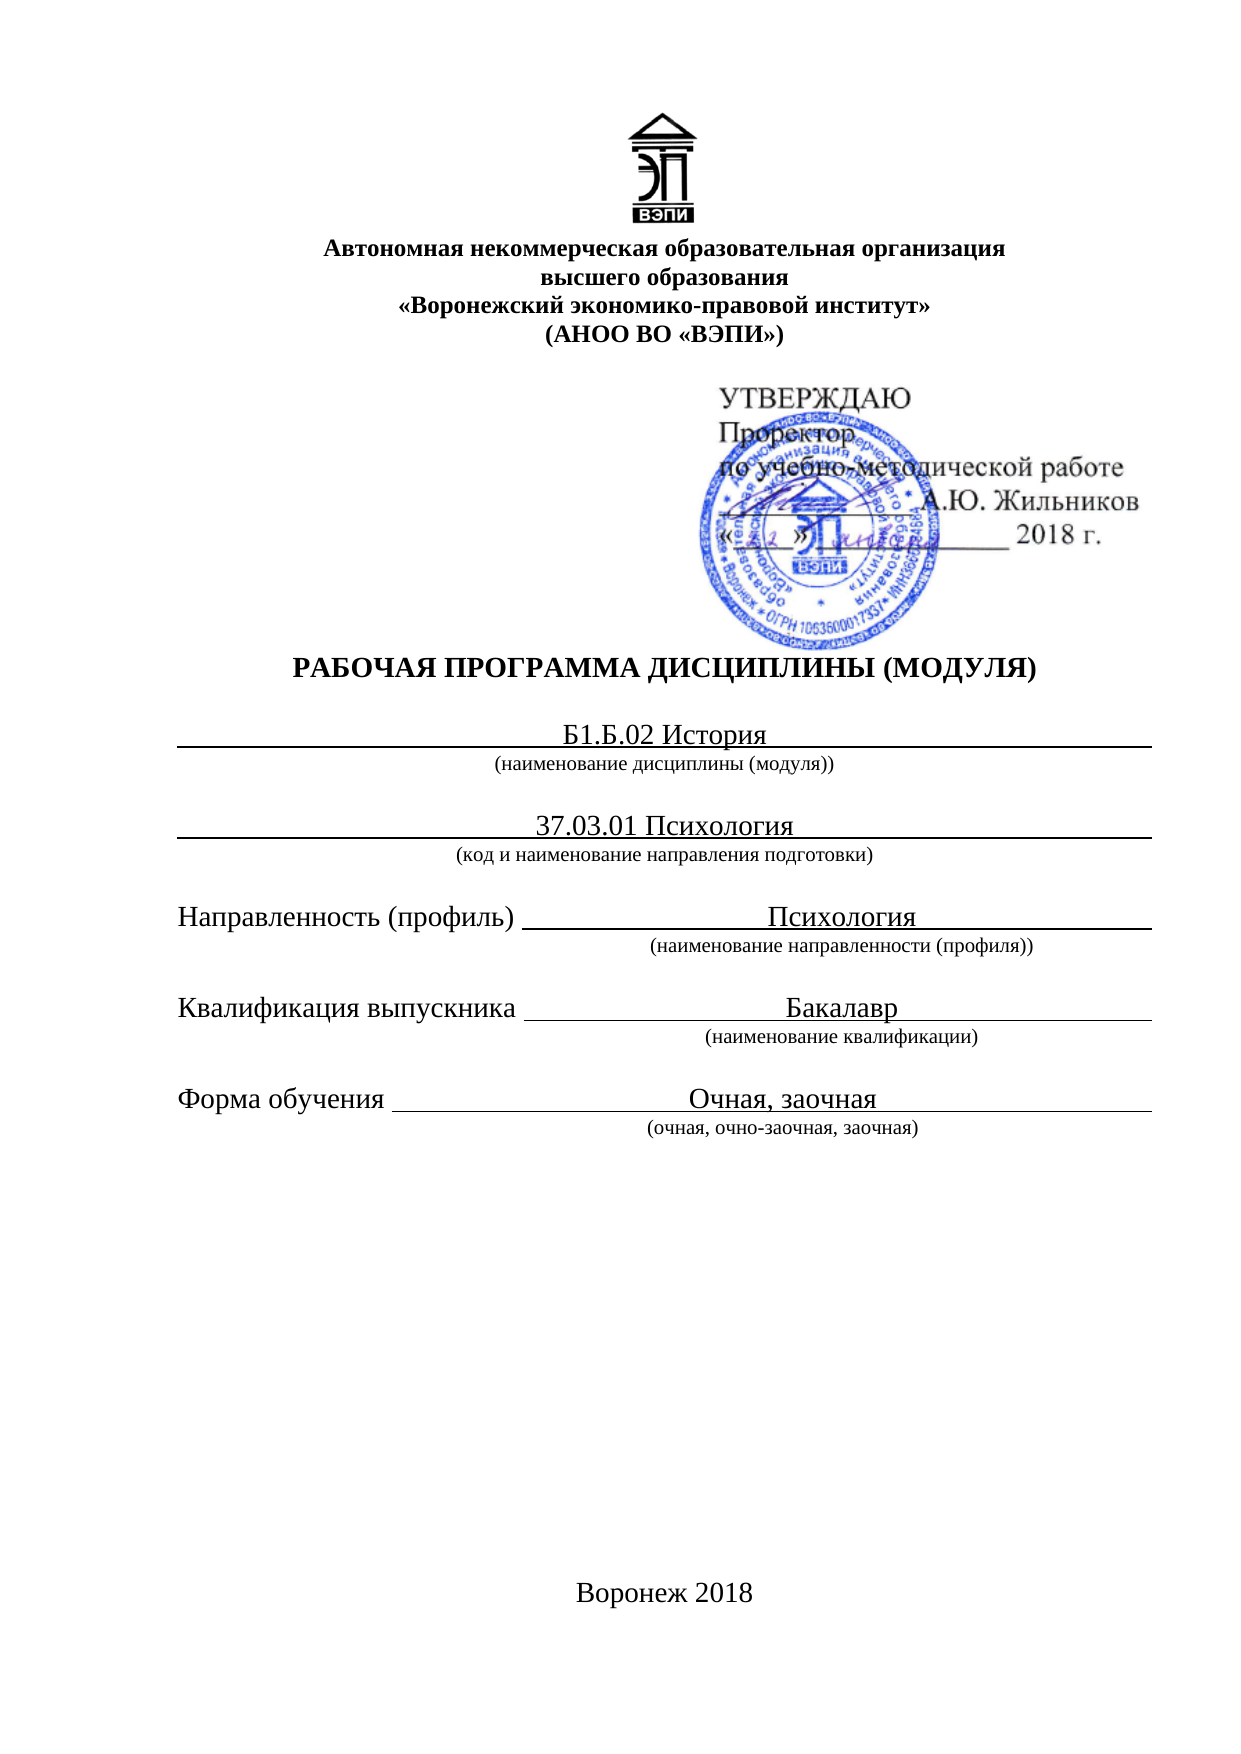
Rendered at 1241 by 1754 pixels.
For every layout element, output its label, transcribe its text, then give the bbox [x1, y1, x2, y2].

text Направленность (профиль) Психология [177, 899, 1152, 933]
text Автономная некоммерческая образовательная организация [177, 233, 1152, 262]
text (АНОО ВО «ВЭПИ») [177, 319, 1152, 348]
text (наименование направленности (профиля)) [177, 933, 1152, 957]
text РАБОЧАЯ ПРОГРАММА ДИСЦИПЛИНЫ (МОДУЛЯ) [177, 650, 1152, 683]
text (код и наименование направления подготовки) [177, 842, 1152, 866]
text Б1.Б.02 История [177, 717, 1152, 746]
text 37.03.01 Психология [177, 808, 1152, 837]
text (очная, очно-заочная, заочная) [177, 1115, 1152, 1139]
picture [627, 112, 698, 225]
text Форма обучения Очная, заочная [177, 1082, 1152, 1115]
text Квалификация выпускника Бакалавр [177, 991, 1152, 1024]
text (наименование квалификации) [177, 1024, 1152, 1048]
text «Воронежский экономико-правовой институт» [177, 291, 1152, 319]
text Воронеж 2018 [177, 1575, 1152, 1609]
text высшего образования [177, 262, 1152, 291]
picture [678, 370, 1156, 655]
text (наименование дисциплины (модуля)) [177, 751, 1152, 775]
